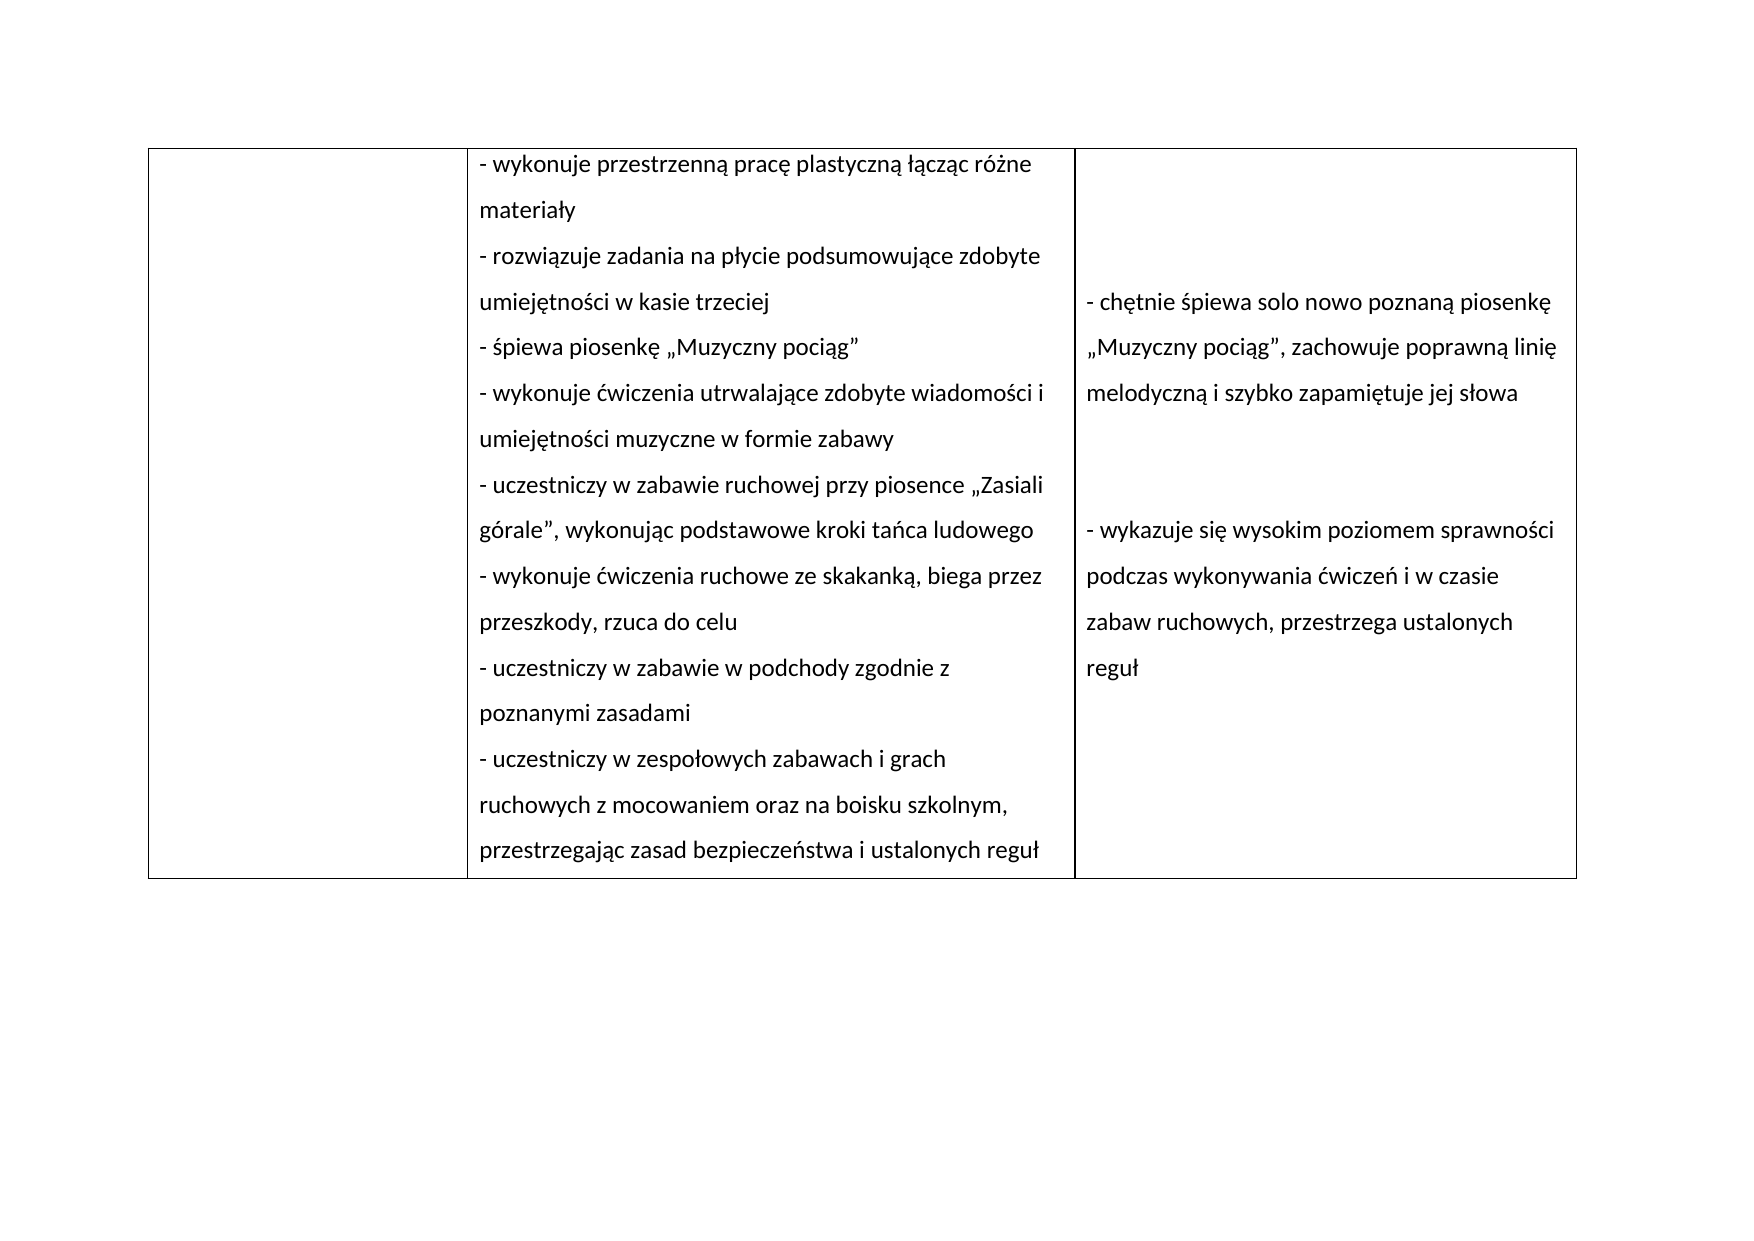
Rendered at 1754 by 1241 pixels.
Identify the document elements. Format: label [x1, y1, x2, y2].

table_cell [1076, 149, 1576, 878]
table_cell [149, 149, 467, 878]
table_cell [468, 149, 1074, 878]
